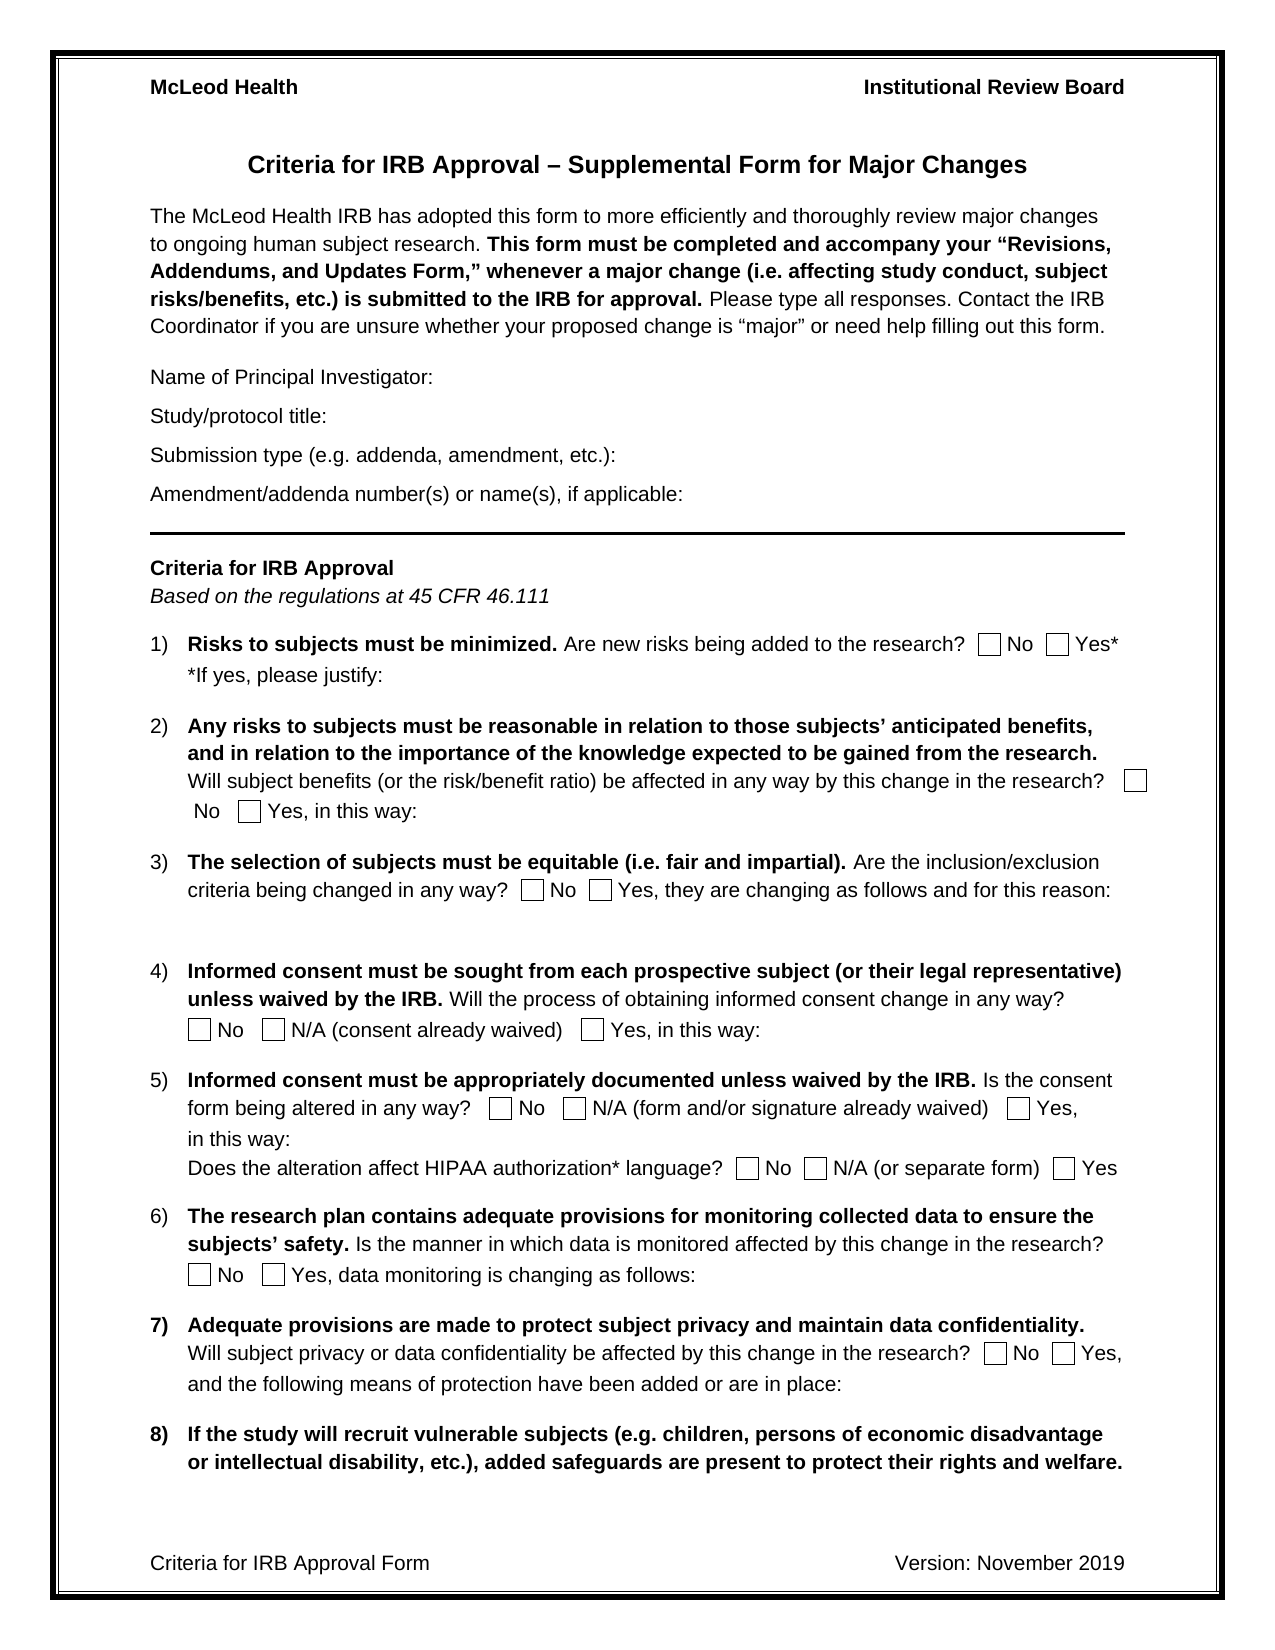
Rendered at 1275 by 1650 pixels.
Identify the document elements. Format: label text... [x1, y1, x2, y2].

text Criteria for IRB Approval – Supplemental Form for Major Changes [150, 150, 1125, 179]
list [150, 1422, 1125, 1474]
list The selection of subjects must be equitable (i.e. fair and impartial). Are the inclusion/exclusion criteria being changed in any way? No Yes, they are changing as follows and for this reason: [150, 850, 1125, 934]
list Any risks to subjects must be reasonable in relation to those subjects’ anticipated benefits, and in relation to the importance of the knowledge expected to be gained from the research. Will subject benefits (or the risk/benefit ratio) be affected in any way by this change in the research? No Yes, in this way: [150, 713, 1125, 825]
text Criteria for IRB Approval Based on the regulations at 45 CFR 46.111 [150, 535, 1125, 608]
text Study/protocol title: [150, 401, 1125, 429]
list Adequate provisions are made to protect subject privacy and maintain data confidentiality. Will subject privacy or data confidentiality be affected by this change in the research? No Yes, and the following means of protection have been added or are in place: [150, 1313, 1125, 1397]
text Amendment/addenda number(s) or name(s), if applicable: [150, 479, 1125, 507]
list The research plan contains adequate provisions for monitoring collected data to ensure the subjects’ safety. Is the manner in which data is monitored affected by this change in the research? No Yes, data monitoring is changing as follows: [150, 1204, 1125, 1288]
list Risks to subjects must be minimized. Are new risks being added to the research? No Yes* *If yes, please justify: [150, 632, 1125, 688]
text Submission type (e.g. addenda, amendment, etc.): [150, 440, 1125, 468]
text The McLeod Health IRB has adopted this form to more efficiently and thoroughly review major changes to ongoing human subject research. This form must be completed and accompany your “Revisions, Addendums, and Updates Form,” whenever a major change (i.e. affecting study conduct, subject risks/benefits, etc.) is submitted to the IRB for approval. Please type all responses. Contact the IRB Coordinator if you are unsure whether your proposed change is “major” or need help filling out this form. [150, 204, 1125, 338]
text Name of Principal Investigator: [150, 362, 1125, 391]
list Informed consent must be sought from each prospective subject (or their legal representative) unless waived by the IRB. Will the process of obtaining informed consent change in any way? No N/A (consent already waived) Yes, in this way: [150, 959, 1125, 1043]
list Informed consent must be appropriately documented unless waived by the IRB. Is the consent form being altered in any way? No N/A (form and/or signature already waived) Yes, in this way: Does the alteration affect HIPAA authorization* language? No N/A (or separate form) Yes [150, 1068, 1125, 1180]
